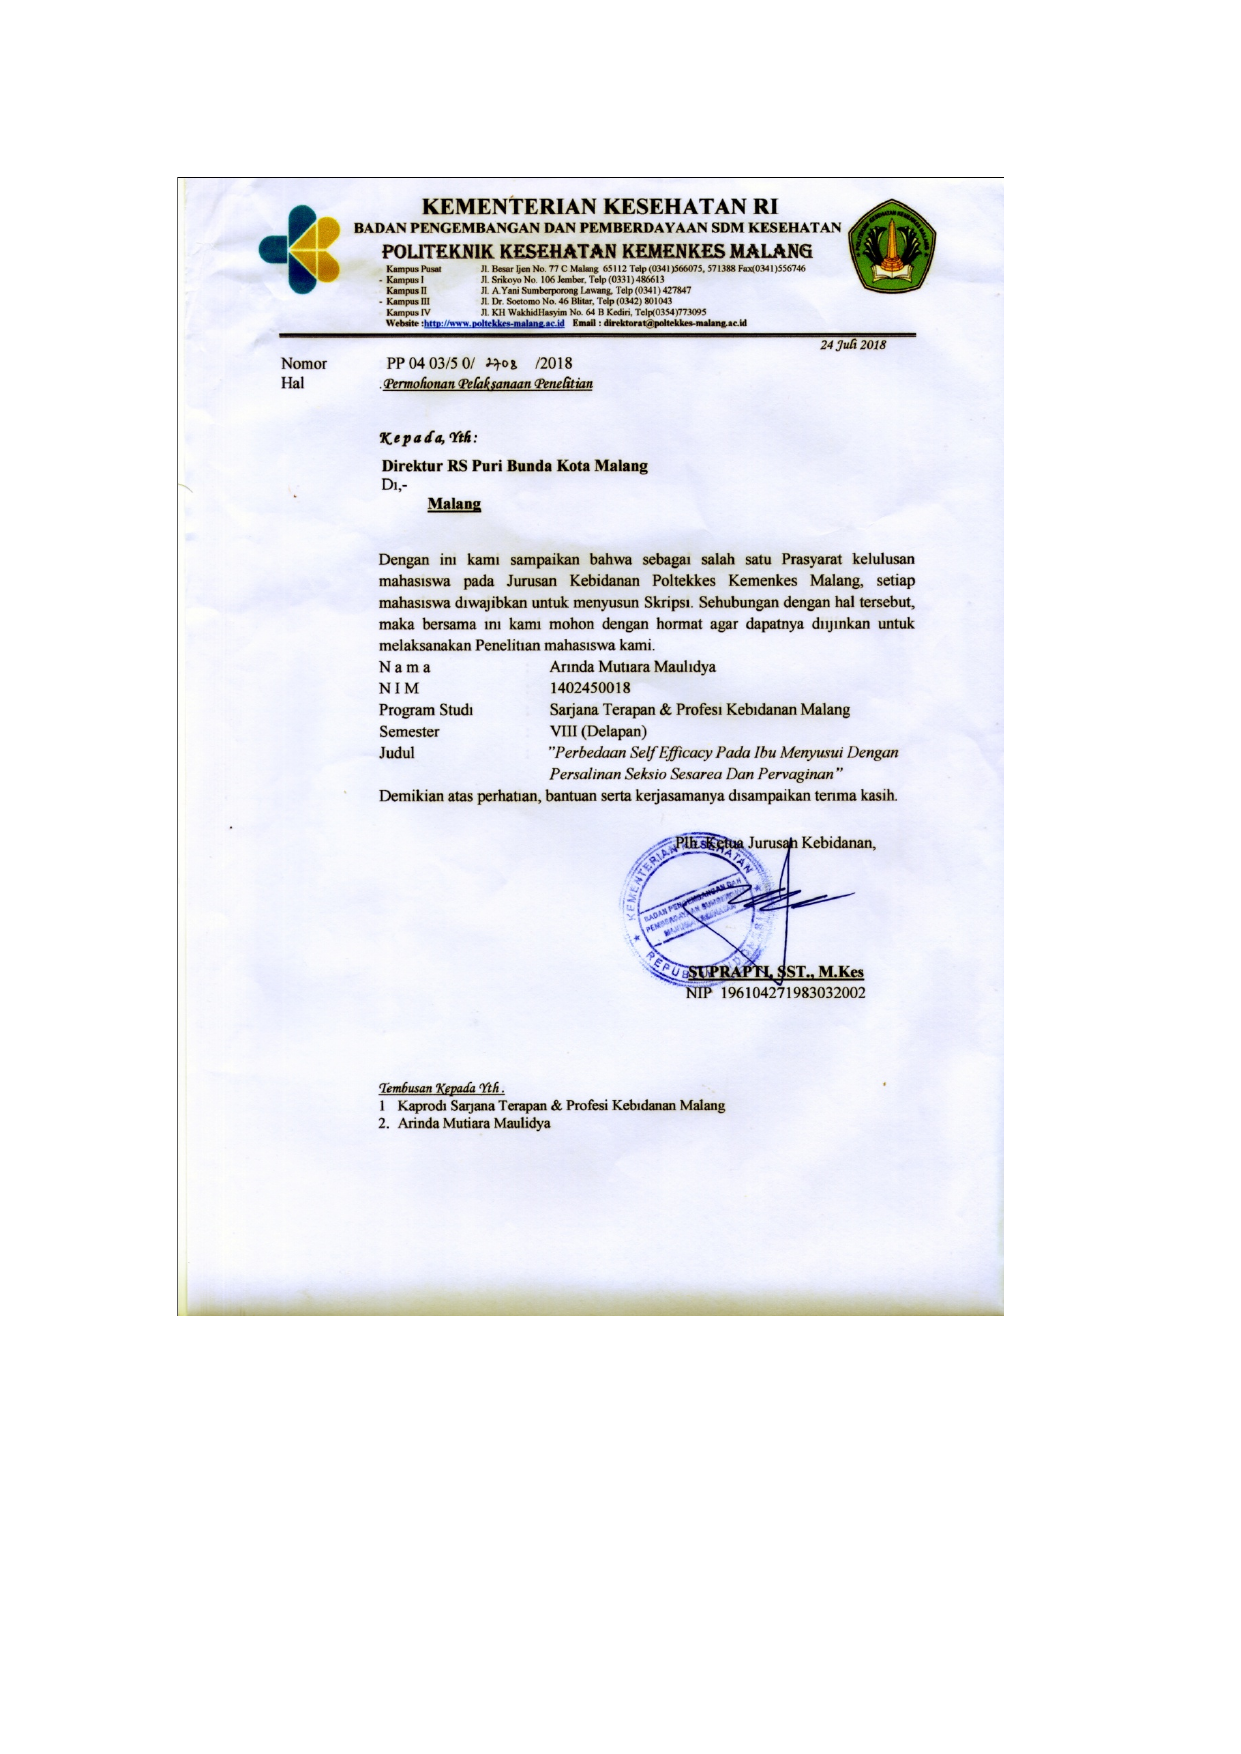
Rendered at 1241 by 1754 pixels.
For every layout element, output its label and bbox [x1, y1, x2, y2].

picture [177, 177, 1004, 1316]
